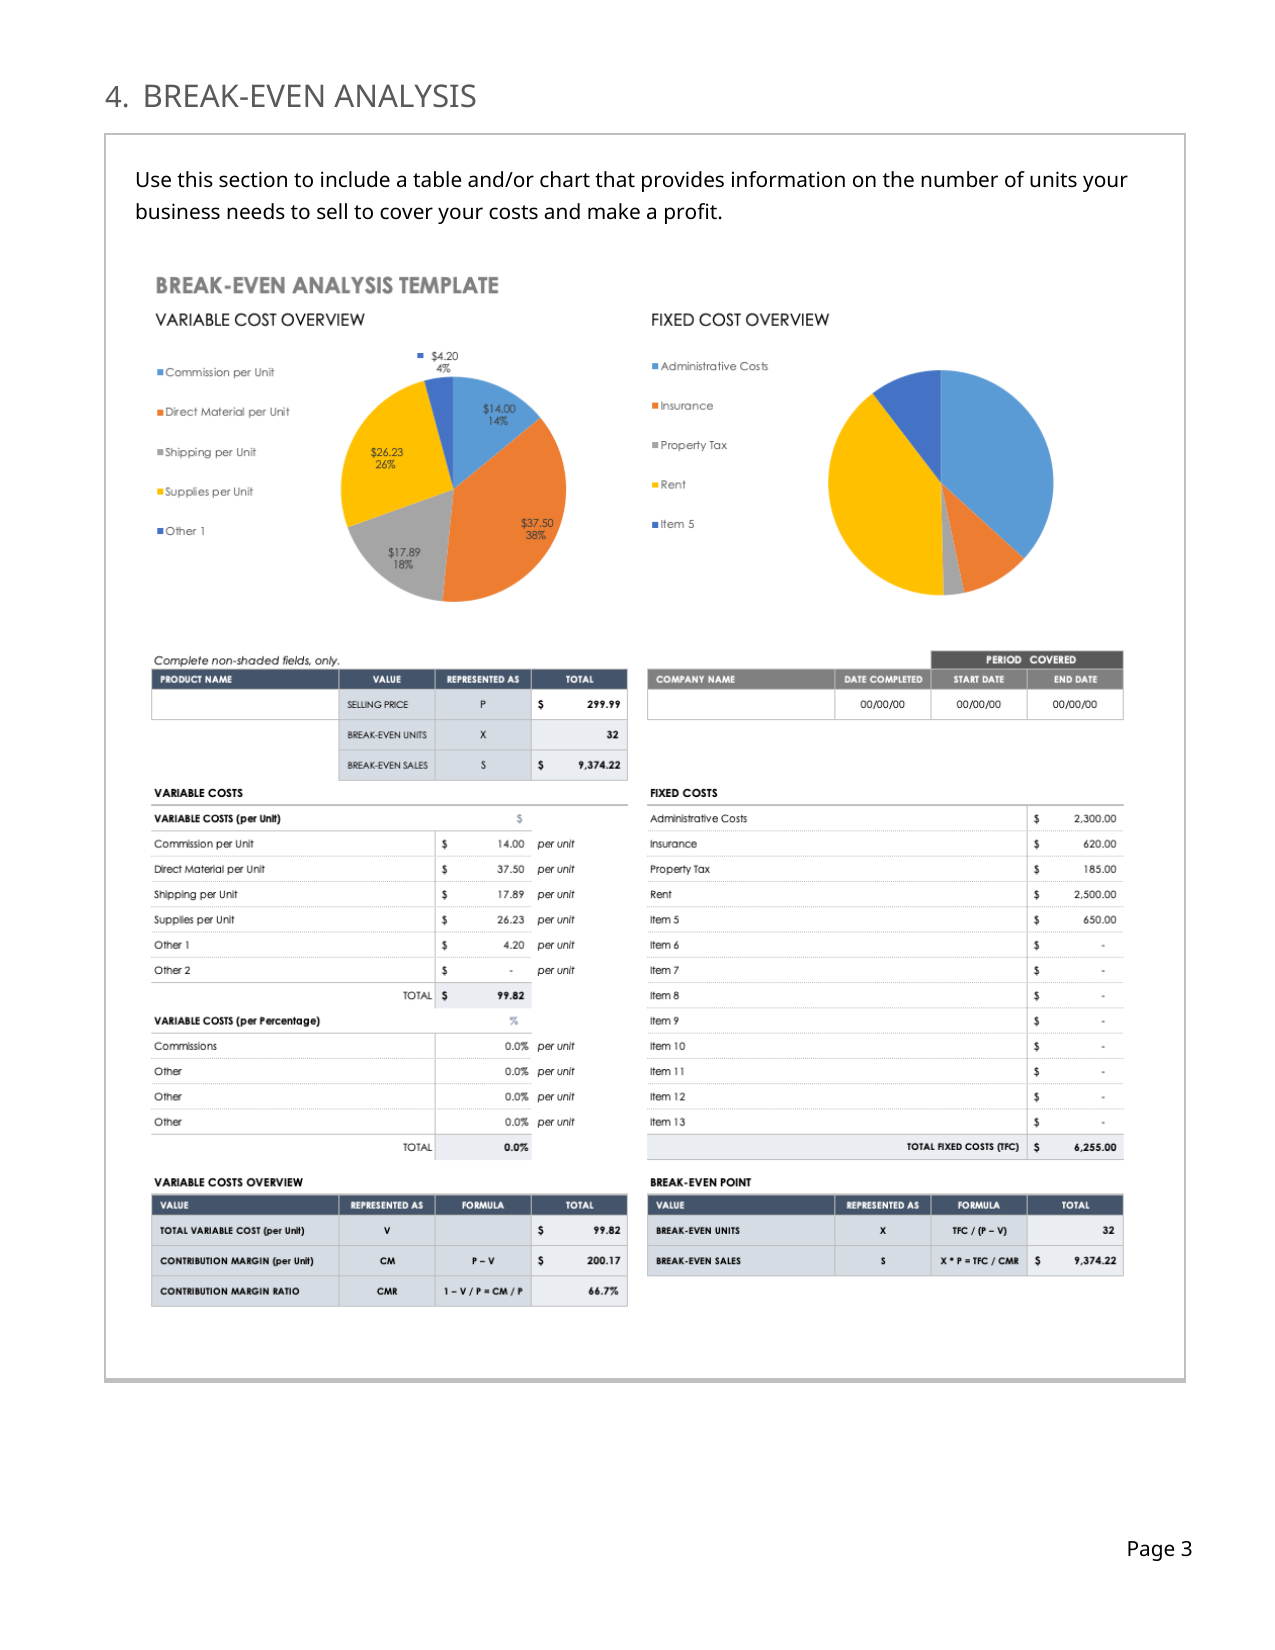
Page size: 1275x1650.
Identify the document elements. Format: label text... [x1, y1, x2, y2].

table_header Use this section to include a table and/or chart that provides information on the number of units your business needs to sell to cover your costs and make a profit. [106, 135, 1184, 1378]
picture [134, 262, 1141, 1332]
subtitle break-even analysis [105, 73, 1200, 116]
